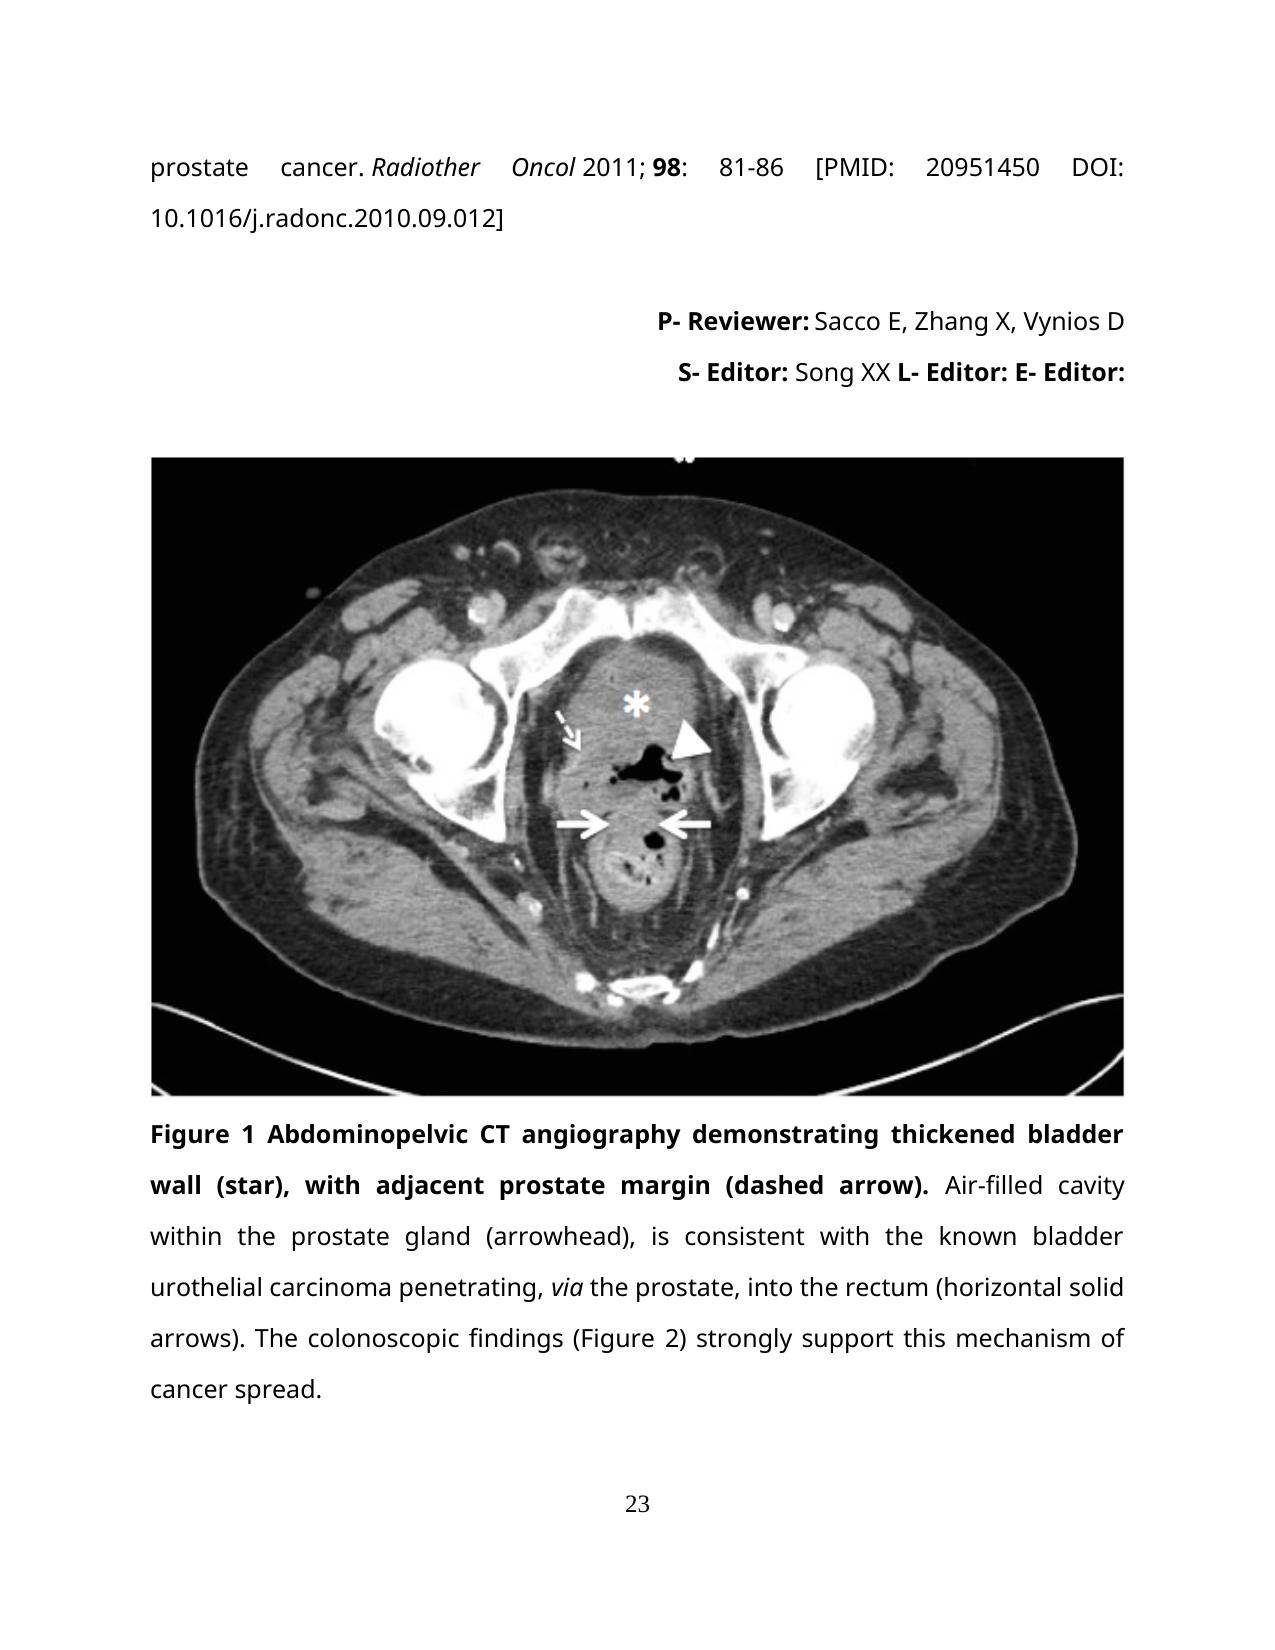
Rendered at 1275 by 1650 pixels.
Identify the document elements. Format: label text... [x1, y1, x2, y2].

text S- Editor: Song XX L- Editor: E- Editor: [150, 354, 1125, 388]
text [150, 150, 1125, 235]
text Figure 1 Abdominopelvic CT angiography demonstrating thickened bladder wall (star), with adjacent prostate margin (dashed arrow). Air-filled cavity within the prostate gland (arrowhead), is consistent with the known bladder urothelial carcinoma penetrating, via the prostate, into the rectum (horizontal solid arrows). The colonoscopic findings (Figure 2) strongly support this mechanism of cancer spread. [150, 1100, 1125, 1406]
picture [150, 456, 1125, 1100]
text P- Reviewer: Sacco E, Zhang X, Vynios D [150, 303, 1125, 337]
